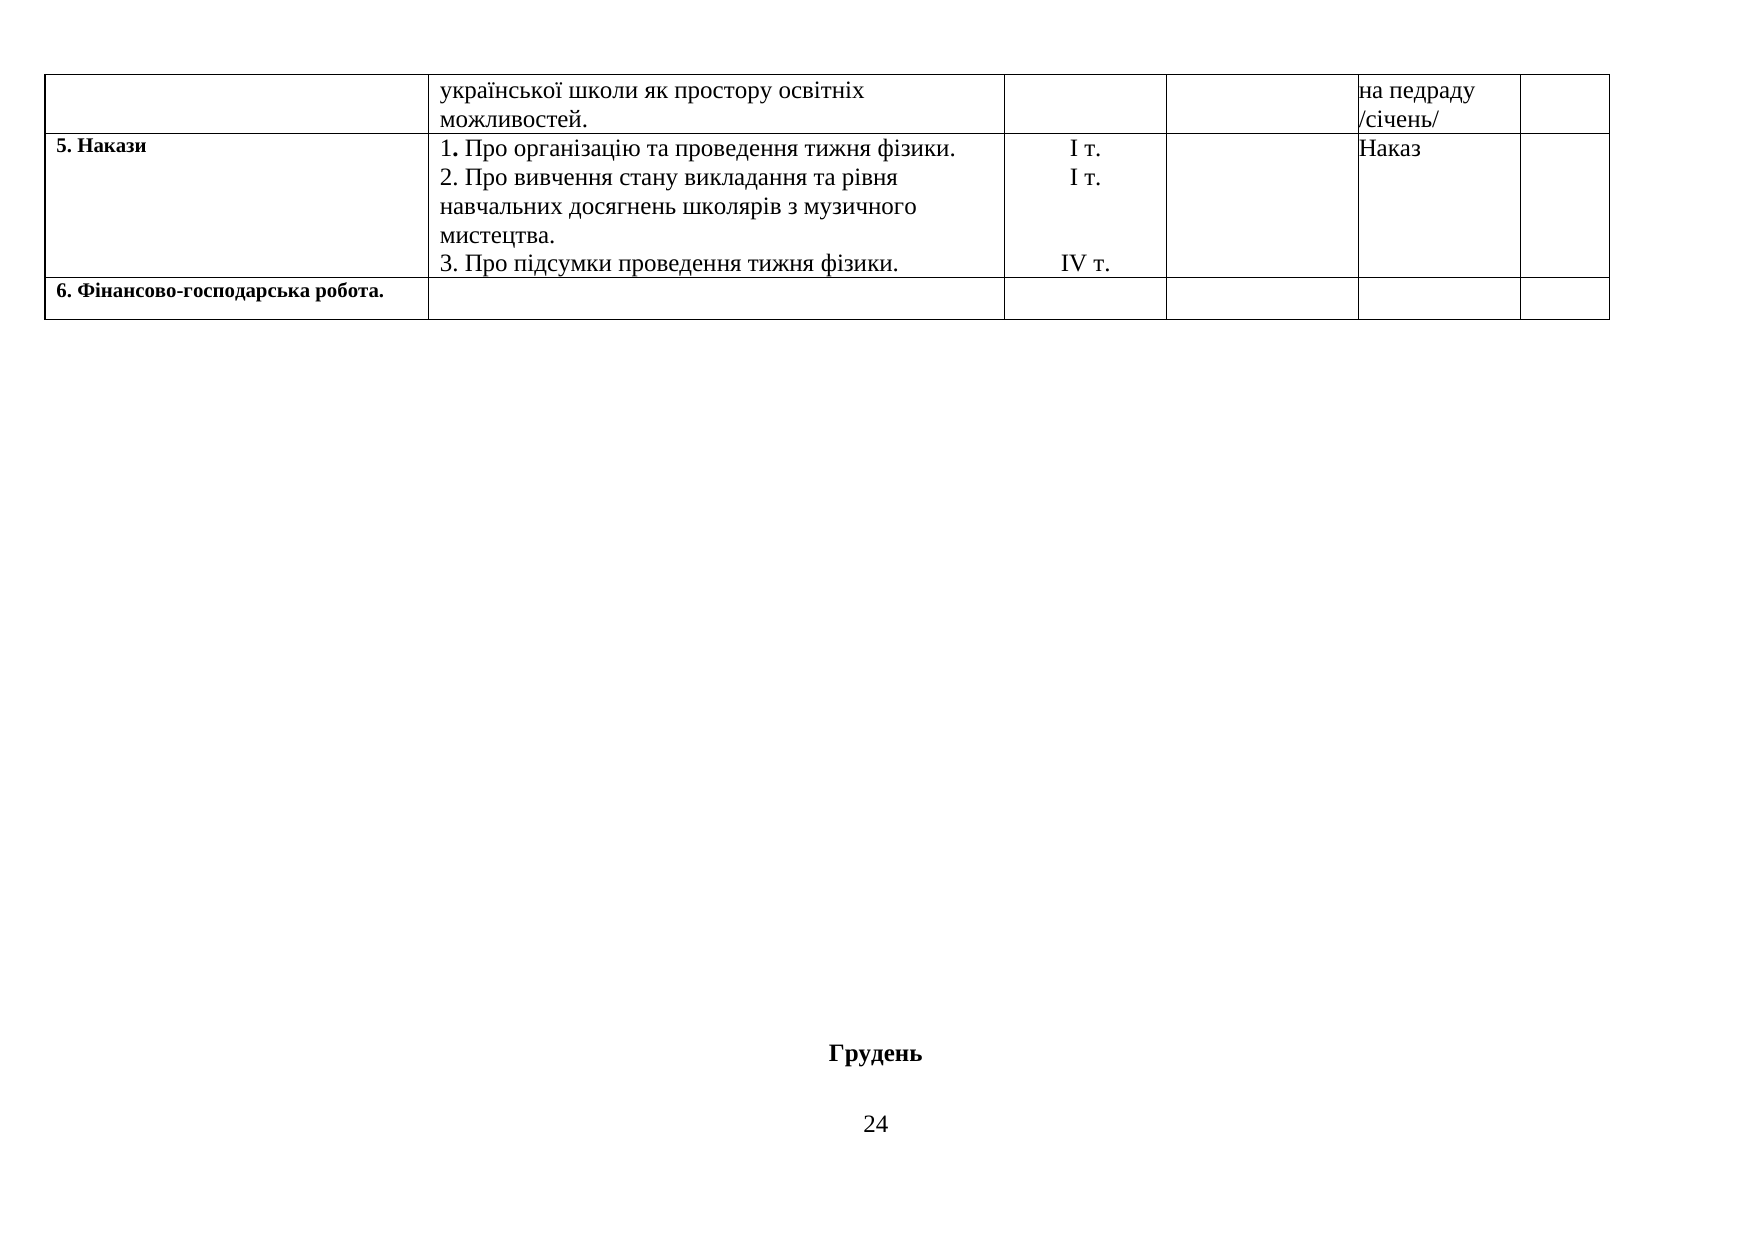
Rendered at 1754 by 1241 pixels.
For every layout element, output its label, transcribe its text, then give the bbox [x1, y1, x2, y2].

table_cell 5. Накази [46, 134, 428, 277]
table_cell 1. Про організацію та проведення тижня фізики. 2. Про вивчення стану викладання та рівня навчальних досягнень школярів з музичного мистецтва. 3. Про підсумки проведення тижня фізики. [429, 134, 1004, 277]
table_cell [1359, 278, 1520, 318]
text Грудень [56, 1038, 1695, 1067]
table_cell [1167, 278, 1358, 318]
table_cell Наказ [1359, 134, 1520, 277]
table_cell [1521, 134, 1609, 277]
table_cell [429, 75, 1004, 132]
table_cell [1167, 134, 1358, 277]
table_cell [46, 75, 428, 132]
table_cell [1005, 278, 1166, 318]
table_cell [1005, 75, 1166, 132]
table_cell [1521, 75, 1609, 132]
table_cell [1359, 75, 1520, 132]
table_cell [429, 278, 1004, 318]
table_cell 6. Фінансово-господарська робота. [46, 278, 428, 318]
table_cell І т. І т. IV т. [1005, 134, 1166, 277]
table_cell [1521, 278, 1609, 318]
table_cell [1167, 75, 1358, 132]
